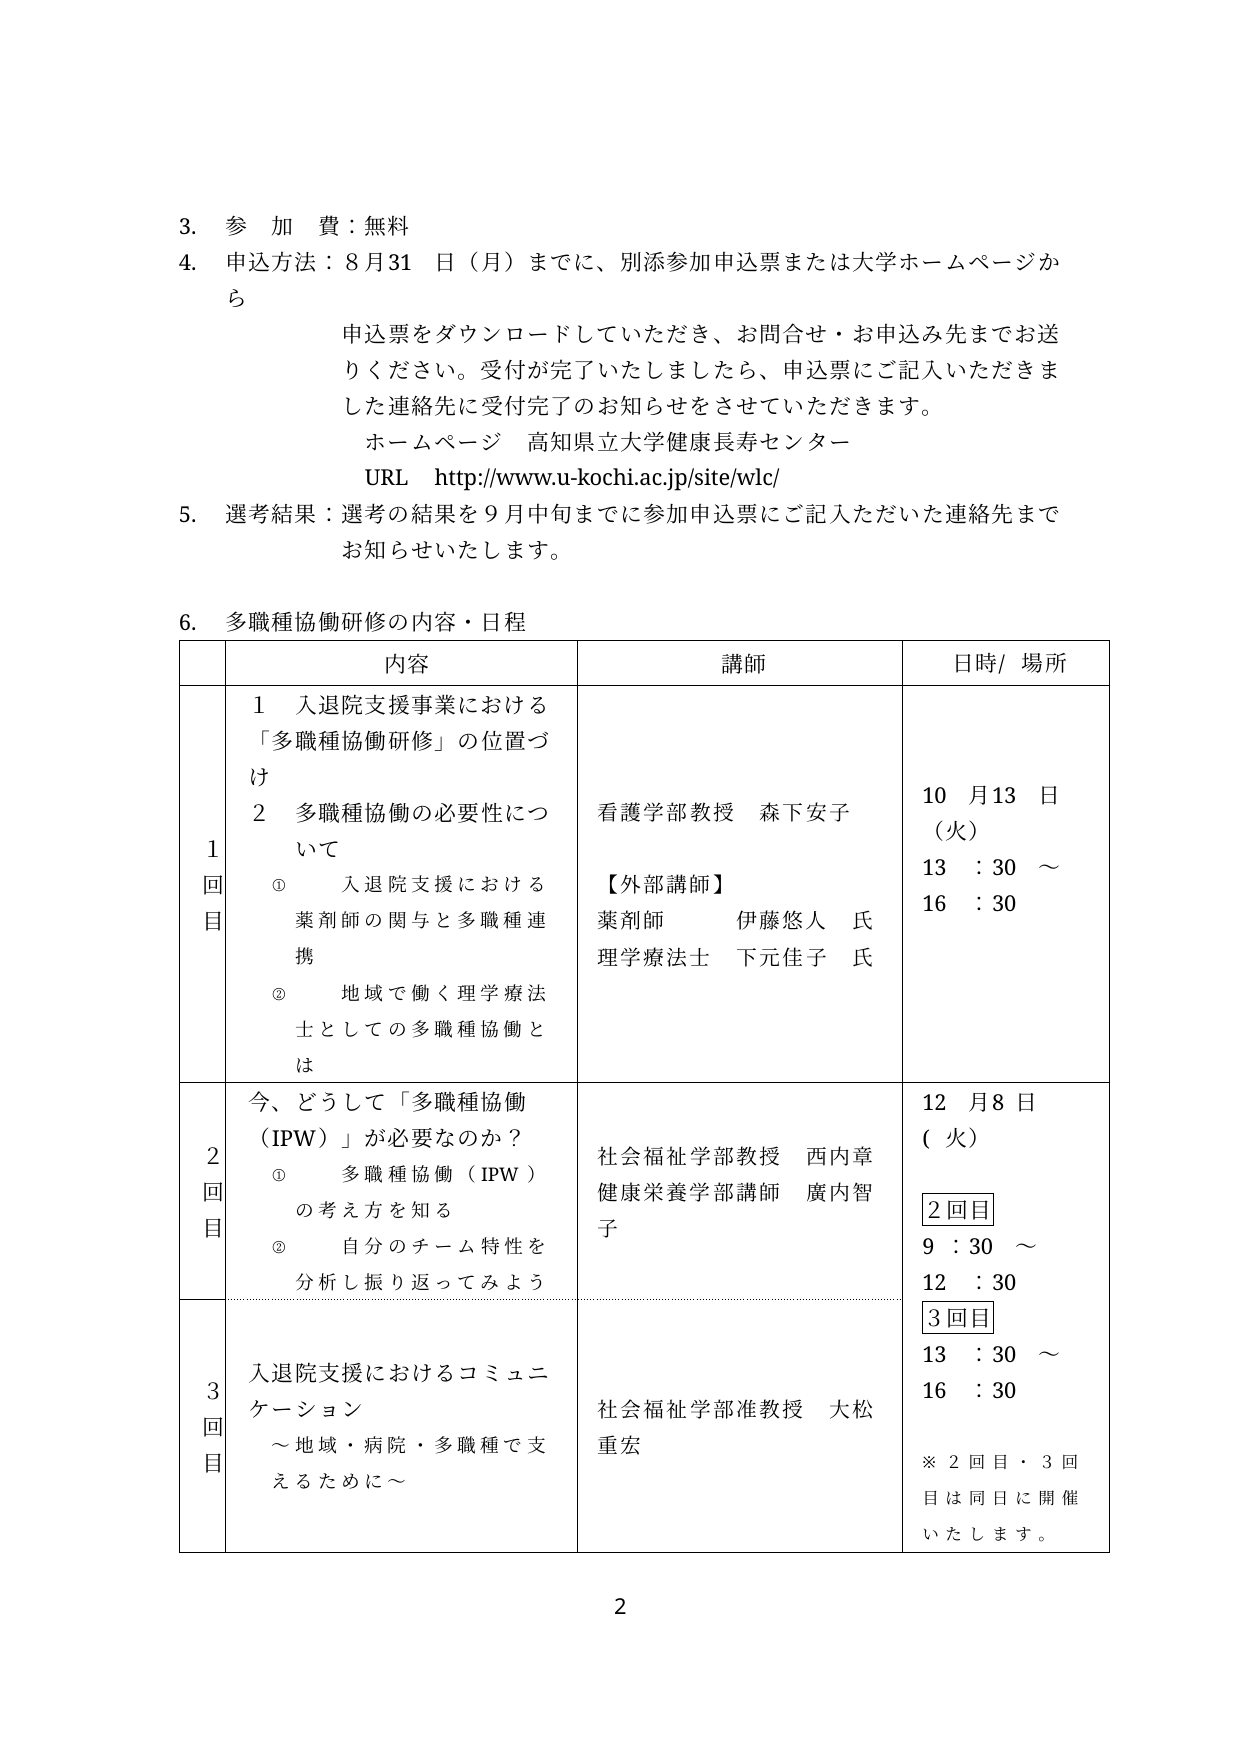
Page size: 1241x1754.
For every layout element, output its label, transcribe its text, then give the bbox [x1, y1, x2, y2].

table_cell 12月8日(火） ２回目 9：30～12：30 ３回目 13：30～16：30 ※２回目・３回目は同日に開催いたします。 [903, 1083, 1109, 1552]
table_cell 今、どうして「多職種協働（IPW）」が必要なのか？ 多職種協働（IPW）の考え方を知る 自分のチーム特性を分析し振り返ってみよう [226, 1083, 577, 1299]
table_header 日時/場所 [903, 641, 1109, 684]
list 申込票をダウンロードしていただき、お問合せ・お申込み先までお送りください。受付が完了いたしましたら、申込票にご記入いただきました連絡先に受付完了のお知らせをさせていただきます。 [339, 315, 1061, 423]
list 参 加 費：無料 [179, 207, 1061, 243]
table_cell １回目 [180, 686, 225, 1082]
list 申込方法：８月31日（月）までに、別添参加申込票または大学ホームページから [179, 243, 1061, 315]
table_cell 入退院支援におけるコミュニケーション ～地域・病院・多職種で支えるために～ [226, 1299, 577, 1552]
list お知らせいたします。 [339, 531, 1061, 567]
table_cell 10月13日（火） 13：30～16：30 [903, 686, 1109, 1082]
list 多職種協働研修の内容・日程 [179, 603, 1061, 639]
text ホームページ 高知県立大学健康長寿センター [342, 423, 1061, 459]
table_cell 看護学部教授 森下安子 【外部講師】 薬剤師 伊藤悠人 氏 理学療法士 下元佳子 氏 [578, 686, 902, 1082]
table_cell ２回目 [180, 1083, 225, 1299]
text URL http://www.u-kochi.ac.jp/site/wlc/ [342, 459, 1061, 495]
table_cell ３回目 [180, 1300, 225, 1552]
list 選考結果：選考の結果を９月中旬までに参加申込票にご記入ただいた連絡先まで [179, 495, 1061, 531]
table_cell 社会福祉学部教授 西内章 健康栄養学部講師 廣内智子 [578, 1083, 902, 1299]
table_cell １ 入退院支援事業における「多職種協働研修」の位置づけ ２ 多職種協働の必要性について 入退院支援における薬剤師の関与と多職種連携 地域で働く理学療法士としての多職種協働とは [226, 686, 577, 1082]
table_header 内容 [226, 641, 577, 684]
table_header [180, 641, 225, 684]
table_header 講師 [578, 641, 902, 684]
table_cell 社会福祉学部准教授 大松重宏 [578, 1299, 902, 1552]
